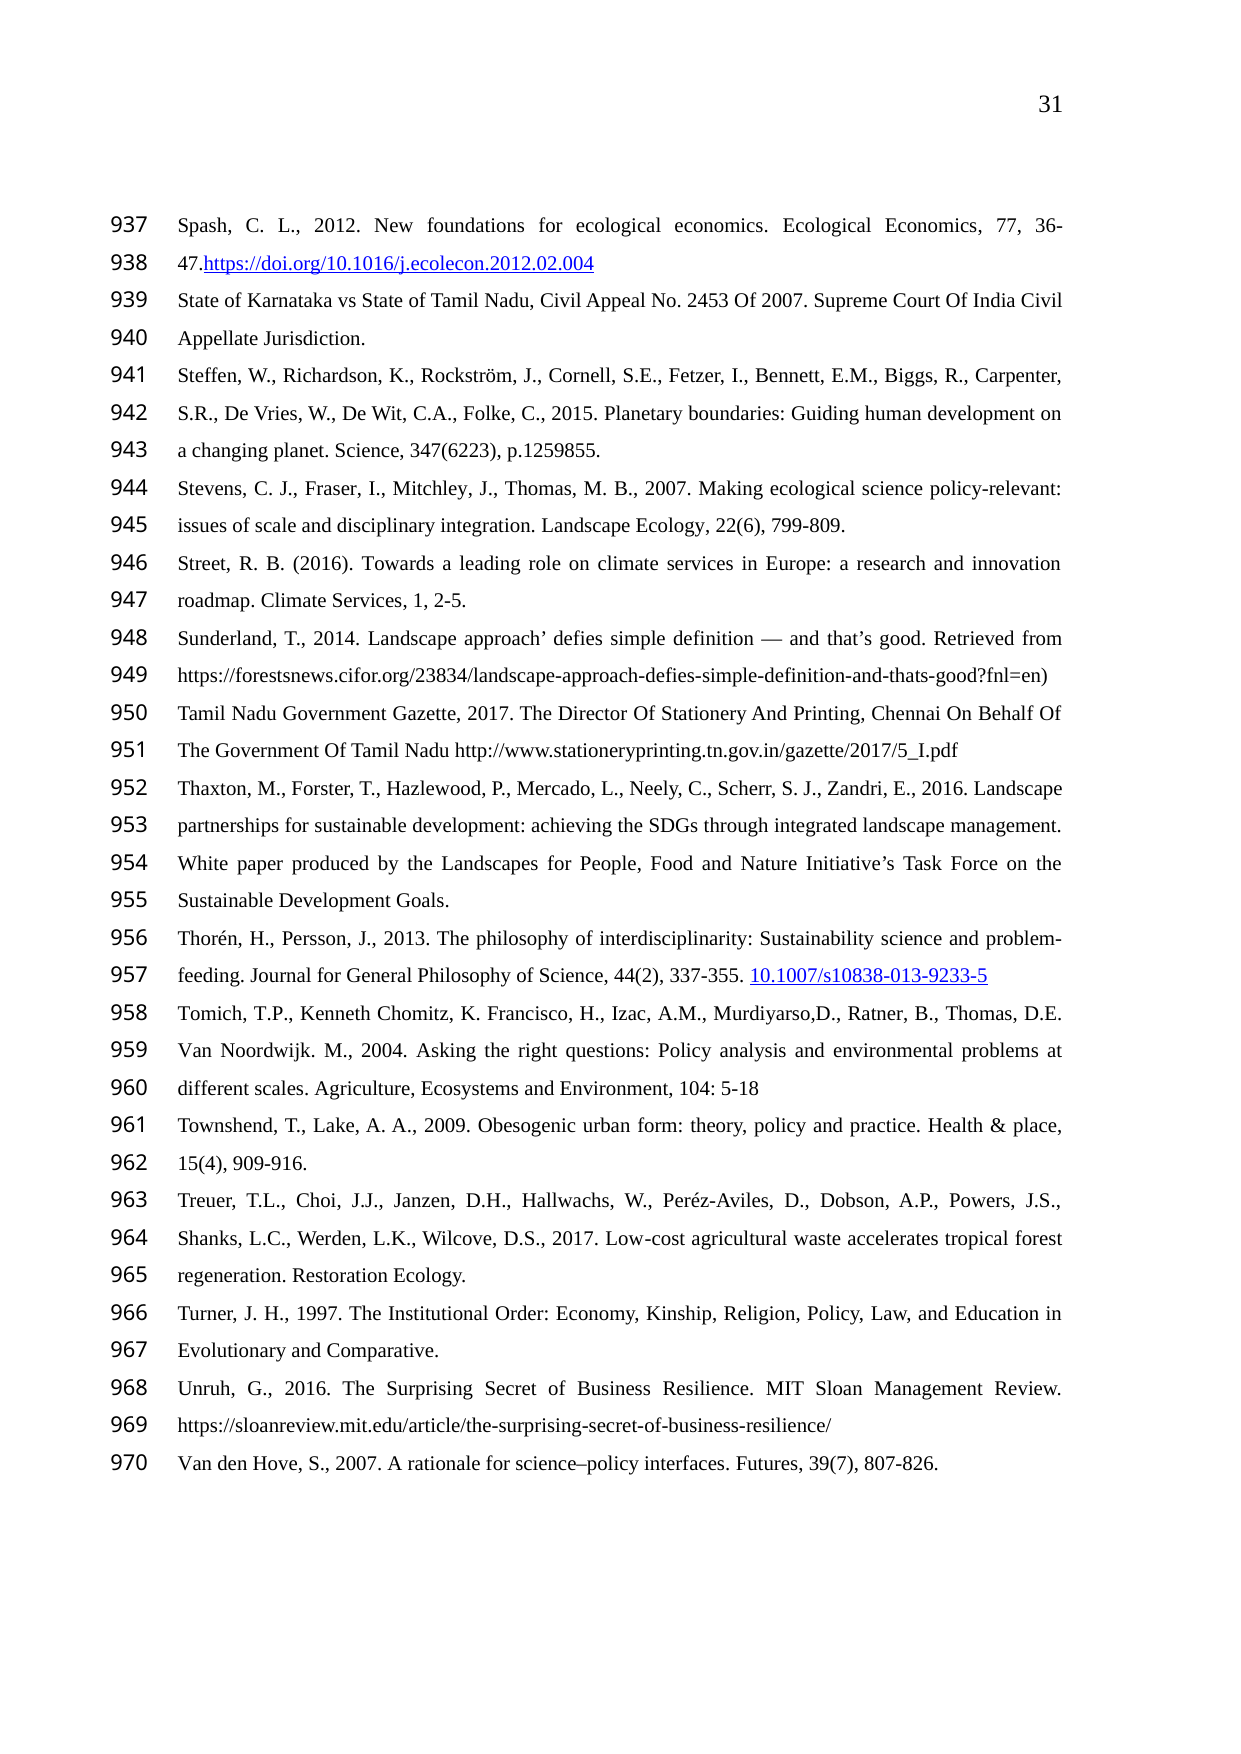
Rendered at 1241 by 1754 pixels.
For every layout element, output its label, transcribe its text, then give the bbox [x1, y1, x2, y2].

text Spash, C. L., 2012. New foundations for ecological economics. Ecological Economics, 77, 36-47.https://doi.org/10.1016/j.ecolecon.2012.02.004 [177, 207, 1063, 282]
text Sunderland, T., 2014. Landscape approach’ defies simple definition — and that’s good. Retrieved from https://forestsnews.cifor.org/23834/landscape-approach-defies-simple-definition-and-thats-good?fnl=en) [177, 619, 1063, 694]
text Street, R. B. (2016). Towards a leading role on climate services in Europe: a research and innovation roadmap. Climate Services, 1, 2-5. [177, 544, 1063, 619]
text Thaxton, M., Forster, T., Hazlewood, P., Mercado, L., Neely, C., Scherr, S. J., Zandri, E., 2016. Landscape partnerships for sustainable development: achieving the SDGs through integrated landscape management. White paper produced by the Landscapes for People, Food and Nature Initiative’s Task Force on the Sustainable Development Goals. [177, 769, 1063, 919]
text Stevens, C. J., Fraser, I., Mitchley, J., Thomas, M. B., 2007. Making ecological science policy-relevant: issues of scale and disciplinary integration. Landscape Ecology, 22(6), 799-809. [177, 469, 1063, 544]
text Treuer, T.L., Choi, J.J., Janzen, D.H., Hallwachs, W., Peréz‐Aviles, D., Dobson, A.P., Powers, J.S., Shanks, L.C., Werden, L.K., Wilcove, D.S., 2017. Low‐cost agricultural waste accelerates tropical forest regeneration. Restoration Ecology. [177, 1182, 1063, 1294]
text Thorén, H., Persson, J., 2013. The philosophy of interdisciplinarity: Sustainability science and problem-feeding. Journal for General Philosophy of Science, 44(2), 337-355. 10.1007/s10838-013-9233-5 [177, 919, 1063, 994]
text Steffen, W., Richardson, K., Rockström, J., Cornell, S.E., Fetzer, I., Bennett, E.M., Biggs, R., Carpenter, S.R., De Vries, W., De Wit, C.A., Folke, C., 2015. Planetary boundaries: Guiding human development on a changing planet. Science, 347(6223), p.1259855. [177, 357, 1063, 469]
text Van den Hove, S., 2007. A rationale for science–policy interfaces. Futures, 39(7), 807-826. [177, 1444, 1063, 1482]
text Tamil Nadu Government Gazette, 2017. The Director Of Stationery And Printing, Chennai On Behalf Of The Government Of Tamil Nadu http://www.stationeryprinting.tn.gov.in/gazette/2017/5_I.pdf [177, 694, 1063, 769]
text Unruh, G., 2016. The Surprising Secret of Business Resilience. MIT Sloan Management Review. https://sloanreview.mit.edu/article/the-surprising-secret-of-business-resilience/ [177, 1369, 1063, 1444]
text Turner, J. H., 1997. The Institutional Order: Economy, Kinship, Religion, Policy, Law, and Education in Evolutionary and Comparative. [177, 1294, 1063, 1369]
text Tomich, T.P., Kenneth Chomitz, K. Francisco, H., Izac, A.M., Murdiyarso,D., Ratner, B., Thomas, D.E. Van Noordwijk. M., 2004. Asking the right questions: Policy analysis and environmental problems at different scales. Agriculture, Ecosystems and Environment, 104: 5-18 [177, 994, 1063, 1107]
text Townshend, T., Lake, A. A., 2009. Obesogenic urban form: theory, policy and practice. Health & place, 15(4), 909-916. [177, 1107, 1063, 1182]
text State of Karnataka vs State of Tamil Nadu, Civil Appeal No. 2453 Of 2007. Supreme Court Of India Civil Appellate Jurisdiction. [177, 282, 1063, 357]
